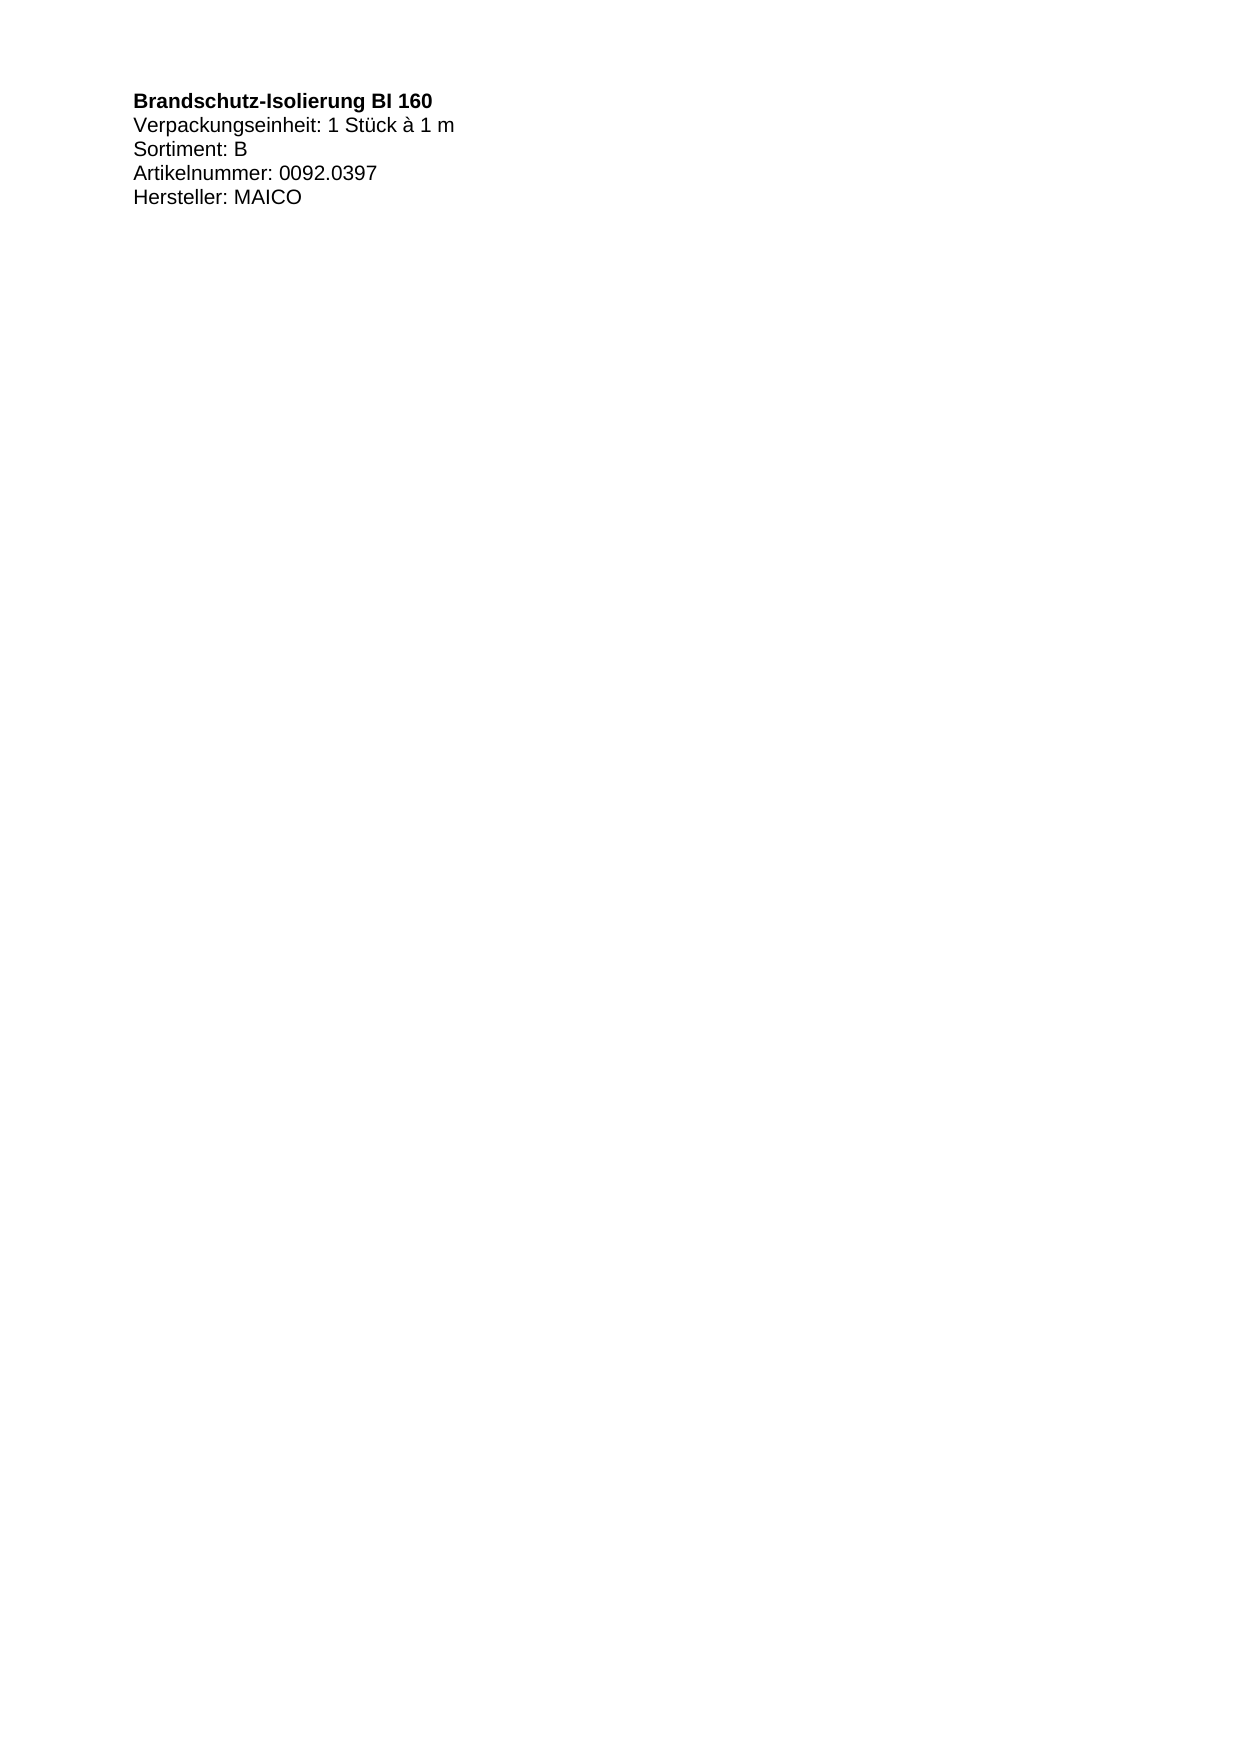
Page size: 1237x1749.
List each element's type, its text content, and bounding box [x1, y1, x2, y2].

text Brandschutz-Isolierung BI 160Verpackungseinheit: 1 Stück à 1 mSortiment: B Artikelnummer: 0092.0397Hersteller: MAICO [133, 89, 1148, 208]
